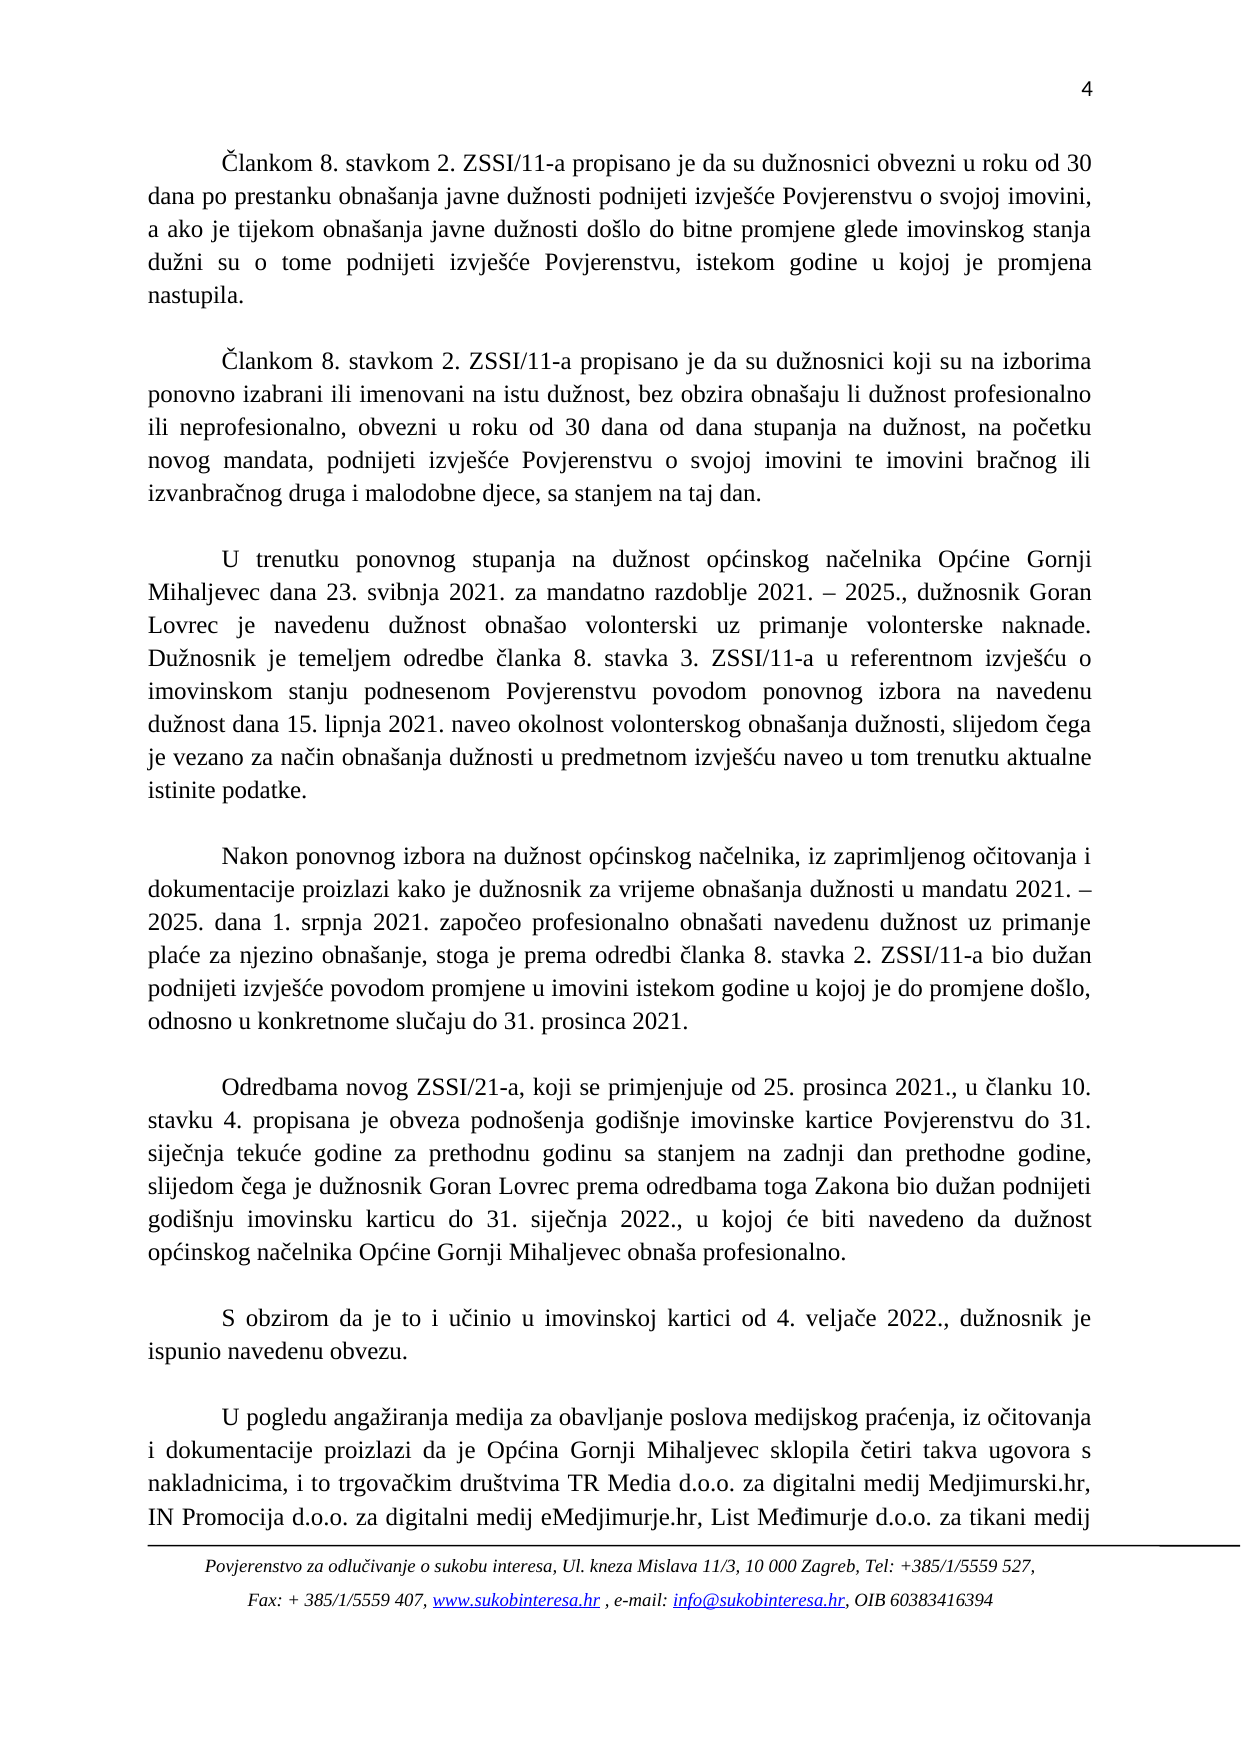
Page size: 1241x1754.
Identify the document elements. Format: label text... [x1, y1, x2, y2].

text Člankom 8. stavkom 2. ZSSI/11-a propisano je da su dužnosnici koji su na izborima ponovno izabrani ili imenovani na istu dužnost, bez obzira obnašaju li dužnost profesionalno ili neprofesionalno, obvezni u roku od 30 dana od dana stupanja na dužnost, na početku novog mandata, podnijeti izvješće Povjerenstvu o svojoj imovini te imovini bračnog ili izvanbračnog druga i malodobne djece, sa stanjem na taj dan. [148, 346, 1092, 507]
text Nakon ponovnog izbora na dužnost općinskog načelnika, iz zaprimljenog očitovanja i dokumentacije proizlazi kako je dužnosnik za vrijeme obnašanja dužnosti u mandatu 2021. – 2025. dana 1. srpnja 2021. započeo profesionalno obnašati navedenu dužnost uz primanje plaće za njezino obnašanje, stoga je prema odredbi članka 8. stavka 2. ZSSI/11-a bio dužan podnijeti izvješće povodom promjene u imovini istekom godine u kojoj je do promjene došlo, odnosno u konkretnome slučaju do 31. prosinca 2021. [148, 841, 1092, 1035]
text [148, 1402, 1092, 1530]
text S obzirom da je to i učinio u imovinskoj kartici od 4. veljače 2022., dužnosnik je ispunio navedenu obvezu. [148, 1303, 1092, 1365]
text Odredbama novog ZSSI/21-a, koji se primjenjuje od 25. prosinca 2021., u članku 10. stavku 4. propisana je obveza podnošenja godišnje imovinske kartice Povjerenstvu do 31. siječnja tekuće godine za prethodnu godinu sa stanjem na zadnji dan prethodne godine, slijedom čega je dužnosnik Goran Lovrec prema odredbama toga Zakona bio dužan podnijeti godišnju imovinsku karticu do 31. siječnja 2022., u kojoj će biti navedeno da dužnost općinskog načelnika Općine Gornji Mihaljevec obnaša profesionalno. [148, 1072, 1092, 1266]
text Člankom 8. stavkom 2. ZSSI/11-a propisano je da su dužnosnici obvezni u roku od 30 dana po prestanku obnašanja javne dužnosti podnijeti izvješće Povjerenstvu o svojoj imovini, a ako je tijekom obnašanja javne dužnosti došlo do bitne promjene glede imovinskog stanja dužni su o tome podnijeti izvješće Povjerenstvu, istekom godine u kojoj je promjena nastupila. [148, 148, 1092, 308]
text U trenutku ponovnog stupanja na dužnost općinskog načelnika Općine Gornji Mihaljevec dana 23. svibnja 2021. za mandatno razdoblje 2021. – 2025., dužnosnik Goran Lovrec je navedenu dužnost obnašao volonterski uz primanje volonterske naknade. Dužnosnik je temeljem odredbe članka 8. stavka 3. ZSSI/11-a u referentnom izvješću o imovinskom stanju podnesenom Povjerenstvu povodom ponovnog izbora na navedenu dužnost dana 15. lipnja 2021. naveo okolnost volonterskog obnašanja dužnosti, slijedom čega je vezano za način obnašanja dužnosti u predmetnom izvješću naveo u tom trenutku aktualne istinite podatke. [148, 544, 1092, 804]
